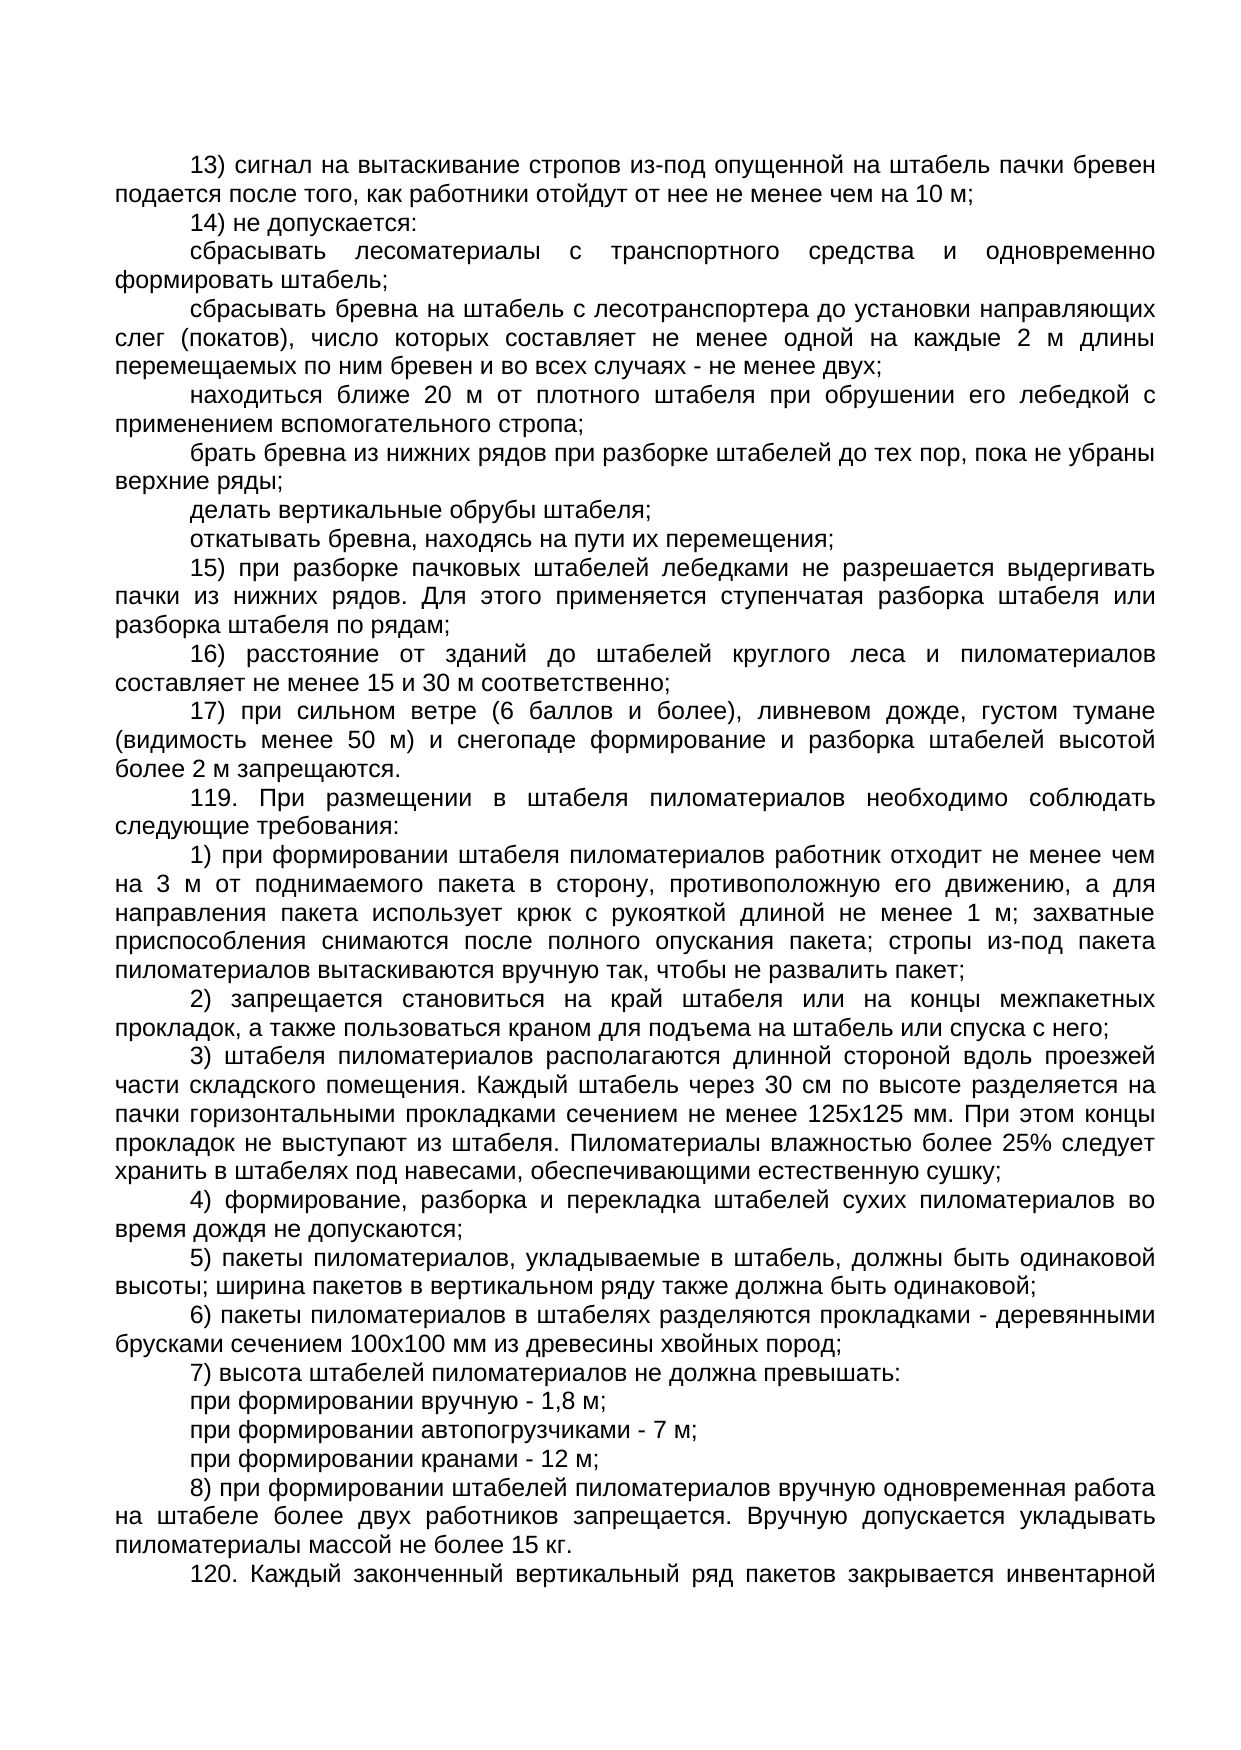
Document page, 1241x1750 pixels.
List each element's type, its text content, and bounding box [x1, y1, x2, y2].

text при формировании кранами - 12 м; [114, 1444, 1157, 1472]
text 15) при разборке пачковых штабелей лебедками не разрешается выдергивать пачки из нижних рядов. Для этого применяется ступенчатая разборка штабеля или разборка штабеля по рядам; [114, 552, 1157, 639]
text 8) при формировании штабелей пиломатериалов вручную одновременная работа на штабеле более двух работников запрещается. Вручную допускается укладывать пиломатериалы массой не более 15 кг. [114, 1472, 1157, 1559]
text 2) запрещается становиться на край штабеля или на концы межпакетных прокладок, а также пользоваться краном для подъема на штабель или спуска с него; [114, 984, 1157, 1041]
text 7) высота штабелей пиломатериалов не должна превышать: [114, 1357, 1157, 1386]
text 14) не допускается: [114, 207, 1157, 236]
text сбрасывать лесоматериалы с транспортного средства и одновременно формировать штабель; [114, 236, 1157, 294]
text 17) при сильном ветре (6 баллов и более), ливневом дожде, густом тумане (видимость менее 50 м) и снегопаде формирование и разборка штабелей высотой более 2 м запрещаются. [114, 696, 1157, 782]
text 5) пакеты пиломатериалов, укладываемые в штабель, должны быть одинаковой высоты; ширина пакетов в вертикальном ряду также должна быть одинаковой; [114, 1242, 1157, 1300]
text 119. При размещении в штабеля пиломатериалов необходимо соблюдать следующие требования: [114, 782, 1157, 840]
text 6) пакеты пиломатериалов в штабелях разделяются прокладками - деревянными брусками сечением 100x100 мм из древесины хвойных пород; [114, 1300, 1157, 1357]
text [114, 1559, 1157, 1587]
text 13) сигнал на вытаскивание стропов из-под опущенной на штабель пачки бревен подается после того, как работники отойдут от нее не менее чем на 10 м; [114, 150, 1157, 207]
text делать вертикальные обрубы штабеля; [114, 495, 1157, 524]
text при формировании автопогрузчиками - 7 м; [114, 1415, 1157, 1444]
text находиться ближе 20 м от плотного штабеля при обрушении его лебедкой с применением вспомогательного стропа; [114, 380, 1157, 437]
text 3) штабеля пиломатериалов располагаются длинной стороной вдоль проезжей части складского помещения. Каждый штабель через 30 см по высоте разделяется на пачки горизонтальными прокладками сечением не менее 125x125 мм. При этом концы прокладок не выступают из штабеля. Пиломатериалы влажностью более 25% следует хранить в штабелях под навесами, обеспечивающими естественную сушку; [114, 1041, 1157, 1185]
text при формировании вручную - 1,8 м; [114, 1386, 1157, 1415]
text сбрасывать бревна на штабель с лесотранспортера до установки направляющих слег (покатов), число которых составляет не менее одной на каждые 2 м длины перемещаемых по ним бревен и во всех случаях - не менее двух; [114, 294, 1157, 380]
text 1) при формировании штабеля пиломатериалов работник отходит не менее чем на 3 м от поднимаемого пакета в сторону, противоположную его движению, а для направления пакета использует крюк с рукояткой длиной не менее 1 м; захватные приспособления снимаются после полного опускания пакета; стропы из-под пакета пиломатериалов вытаскиваются вручную так, чтобы не развалить пакет; [114, 840, 1157, 984]
text 4) формирование, разборка и перекладка штабелей сухих пиломатериалов во время дождя не допускаются; [114, 1185, 1157, 1242]
text брать бревна из нижних рядов при разборке штабелей до тех пор, пока не убраны верхние ряды; [114, 437, 1157, 495]
text откатывать бревна, находясь на пути их перемещения; [114, 524, 1157, 552]
text 16) расстояние от зданий до штабелей круглого леса и пиломатериалов составляет не менее 15 и 30 м соответственно; [114, 639, 1157, 696]
